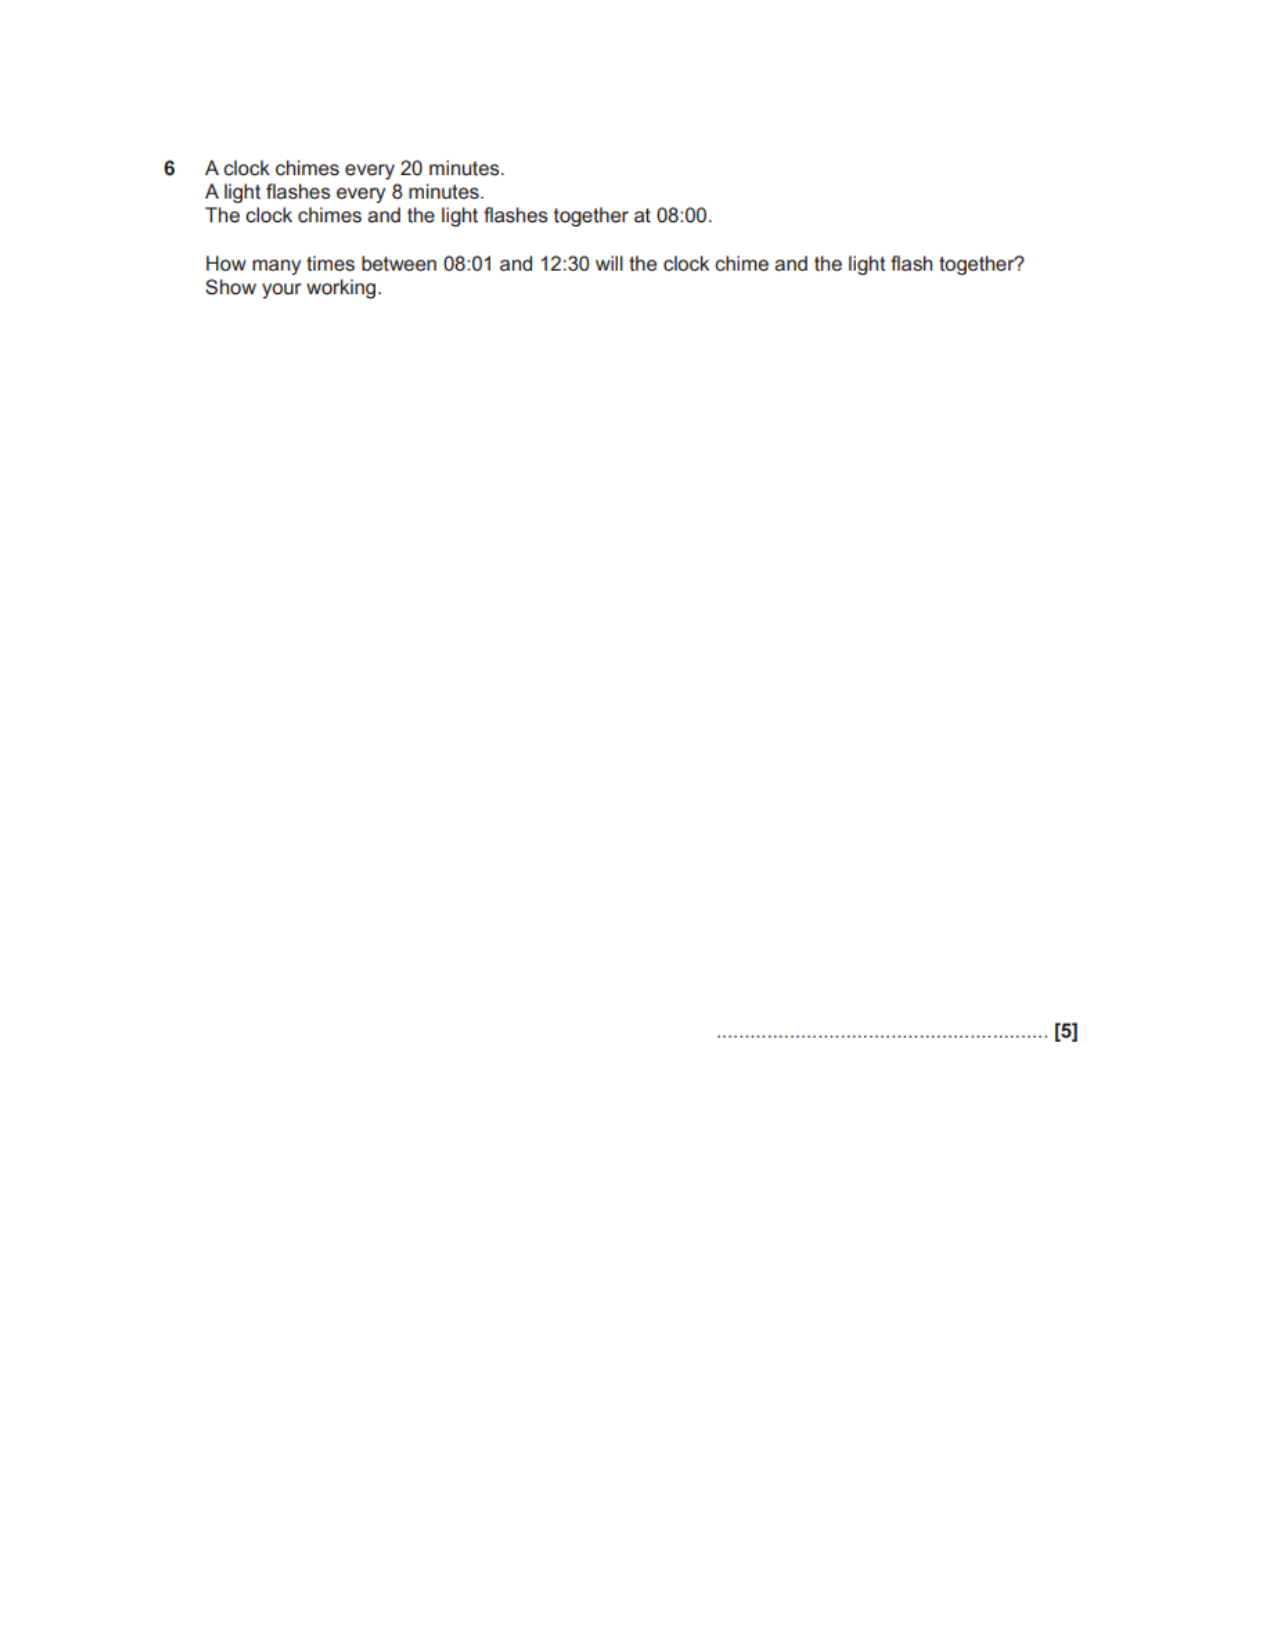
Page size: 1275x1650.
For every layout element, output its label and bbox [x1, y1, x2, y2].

picture [150, 150, 1125, 1078]
